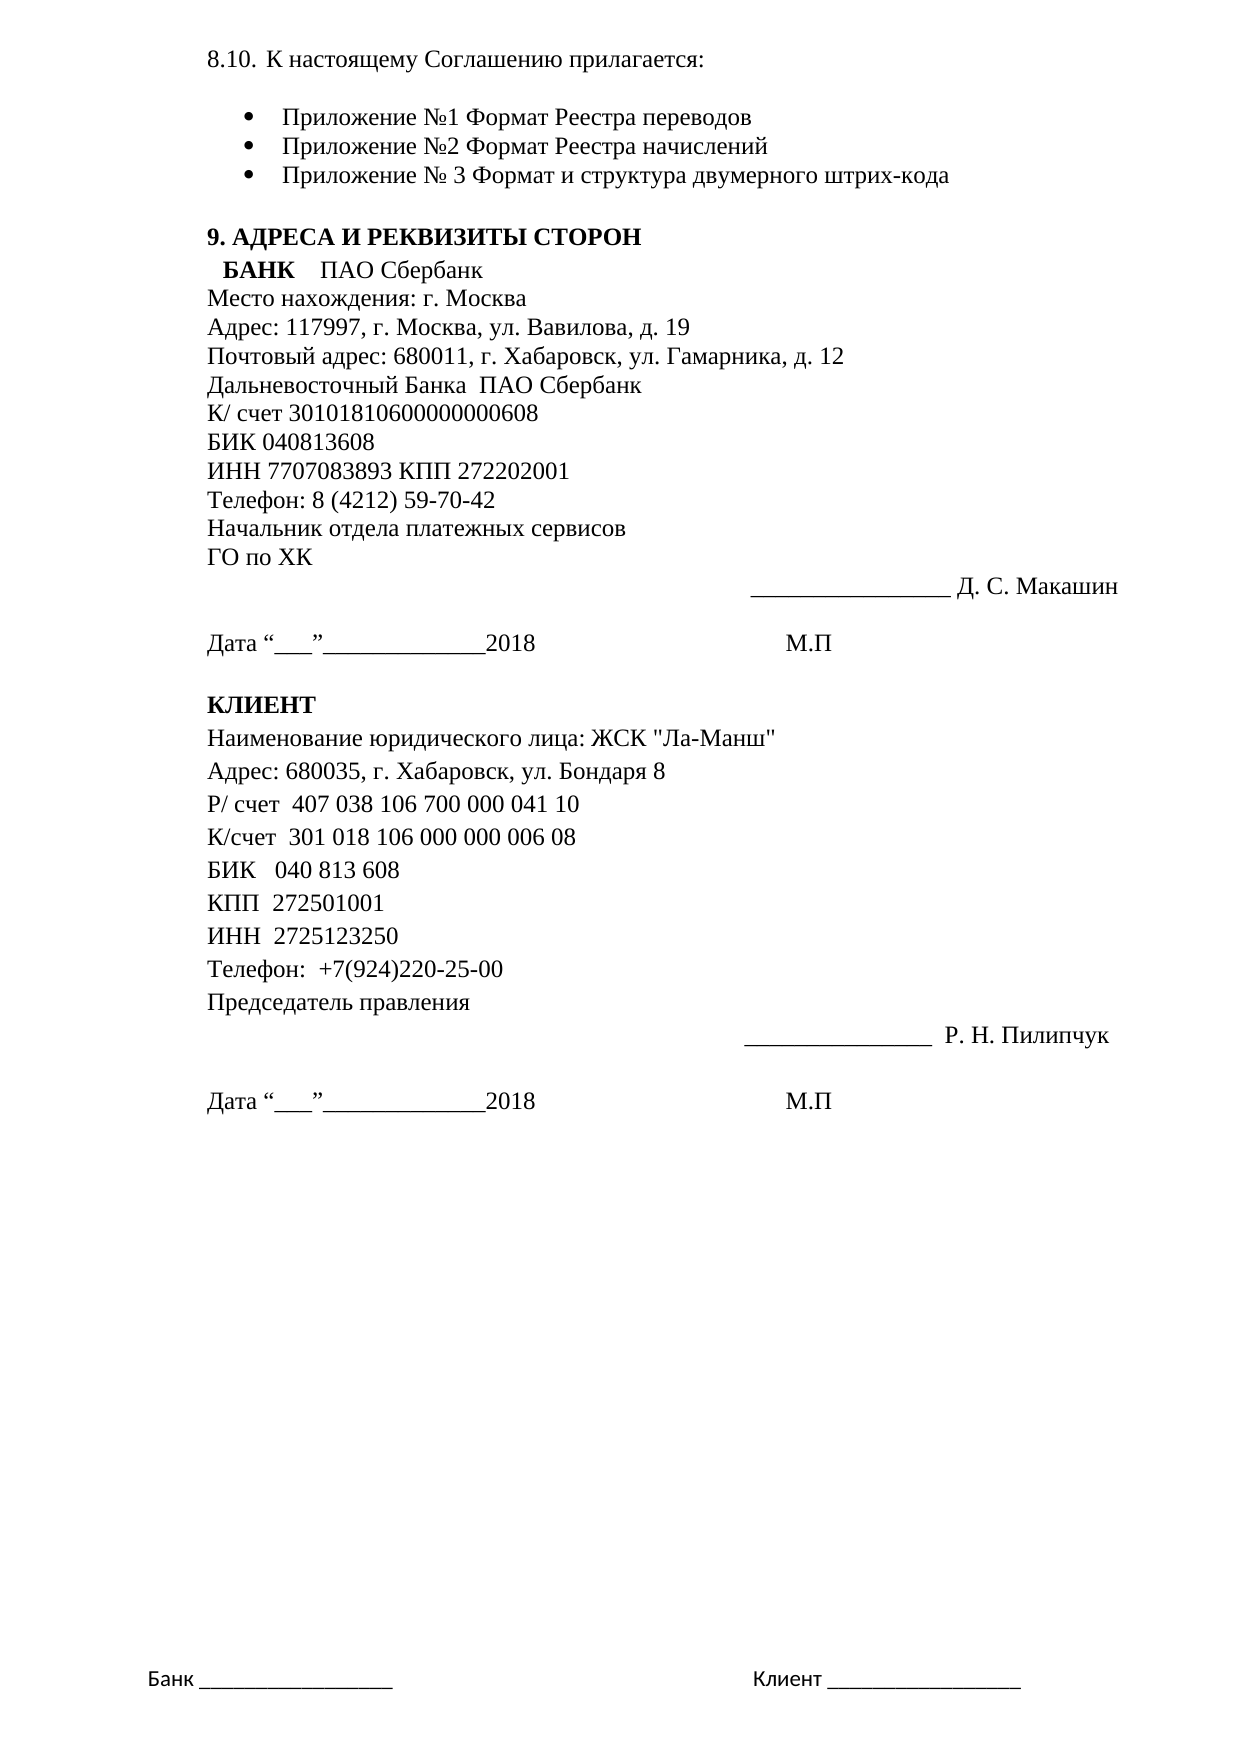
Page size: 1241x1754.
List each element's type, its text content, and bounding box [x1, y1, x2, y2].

text КЛИЕНТ [148, 690, 1181, 719]
text Начальник отдела платежных сервисов [148, 513, 1197, 542]
list Приложение №2 Формат Реестра начислений [244, 131, 1197, 160]
text _______________ Р. Н. Пилипчук [148, 1020, 1197, 1049]
text Дальневосточный Банка ПАО Сбербанк [148, 370, 1197, 398]
text Адрес: 117997, г. Москва, ул. Вавилова, д. 19 [148, 312, 1197, 341]
text Телефон: 8 (4212) 59-70-42 [148, 485, 1197, 513]
text К/счет 301 018 106 000 000 006 08 [148, 822, 1197, 851]
list БАНК ПАО Сбербанк [223, 255, 1181, 283]
list Приложение №1 Формат Реестра переводов [244, 102, 1197, 131]
text Место нахождения: г. Москва [148, 283, 1197, 312]
text ИНН 7707083893 КПП 272202001 [148, 456, 1197, 485]
text ИНН 2725123250 [148, 921, 1197, 950]
text Дата “___”_____________2018 М.П [148, 628, 1197, 657]
text ________________ Д. С. Макашин [148, 571, 1197, 600]
text Председатель правления [148, 987, 1197, 1016]
text 8.10. К настоящему Соглашению прилагается: [148, 44, 1181, 73]
text К/ счет 30101810600000000608 [148, 398, 1197, 427]
text Дата “___”_____________2018 М.П [148, 1086, 1197, 1115]
text Р/ счет 407 038 106 700 000 041 10 [148, 789, 1197, 818]
text Почтовый адрес: 680011, г. Хабаровск, ул. Гамарника, д. 12 [148, 341, 1197, 370]
text БИК 040 813 608 [148, 855, 1197, 884]
text Адрес: 680035, г. Хабаровск, ул. Бондаря 8 [148, 756, 1197, 785]
text Наименование юридического лица: ЖСК "Ла-Манш" [148, 723, 1197, 752]
text 9. АДРЕСА И РЕКВИЗИТЫ СТОРОН [148, 222, 1197, 250]
list Приложение № 3 Формат и структура двумерного штрих-кода [244, 160, 1197, 189]
text КПП 272501001 [148, 888, 1197, 917]
text ГО по ХК [148, 542, 1197, 571]
text Телефон: +7(924)220-25-00 [148, 954, 1197, 983]
text БИК 040813608 [148, 427, 1197, 456]
